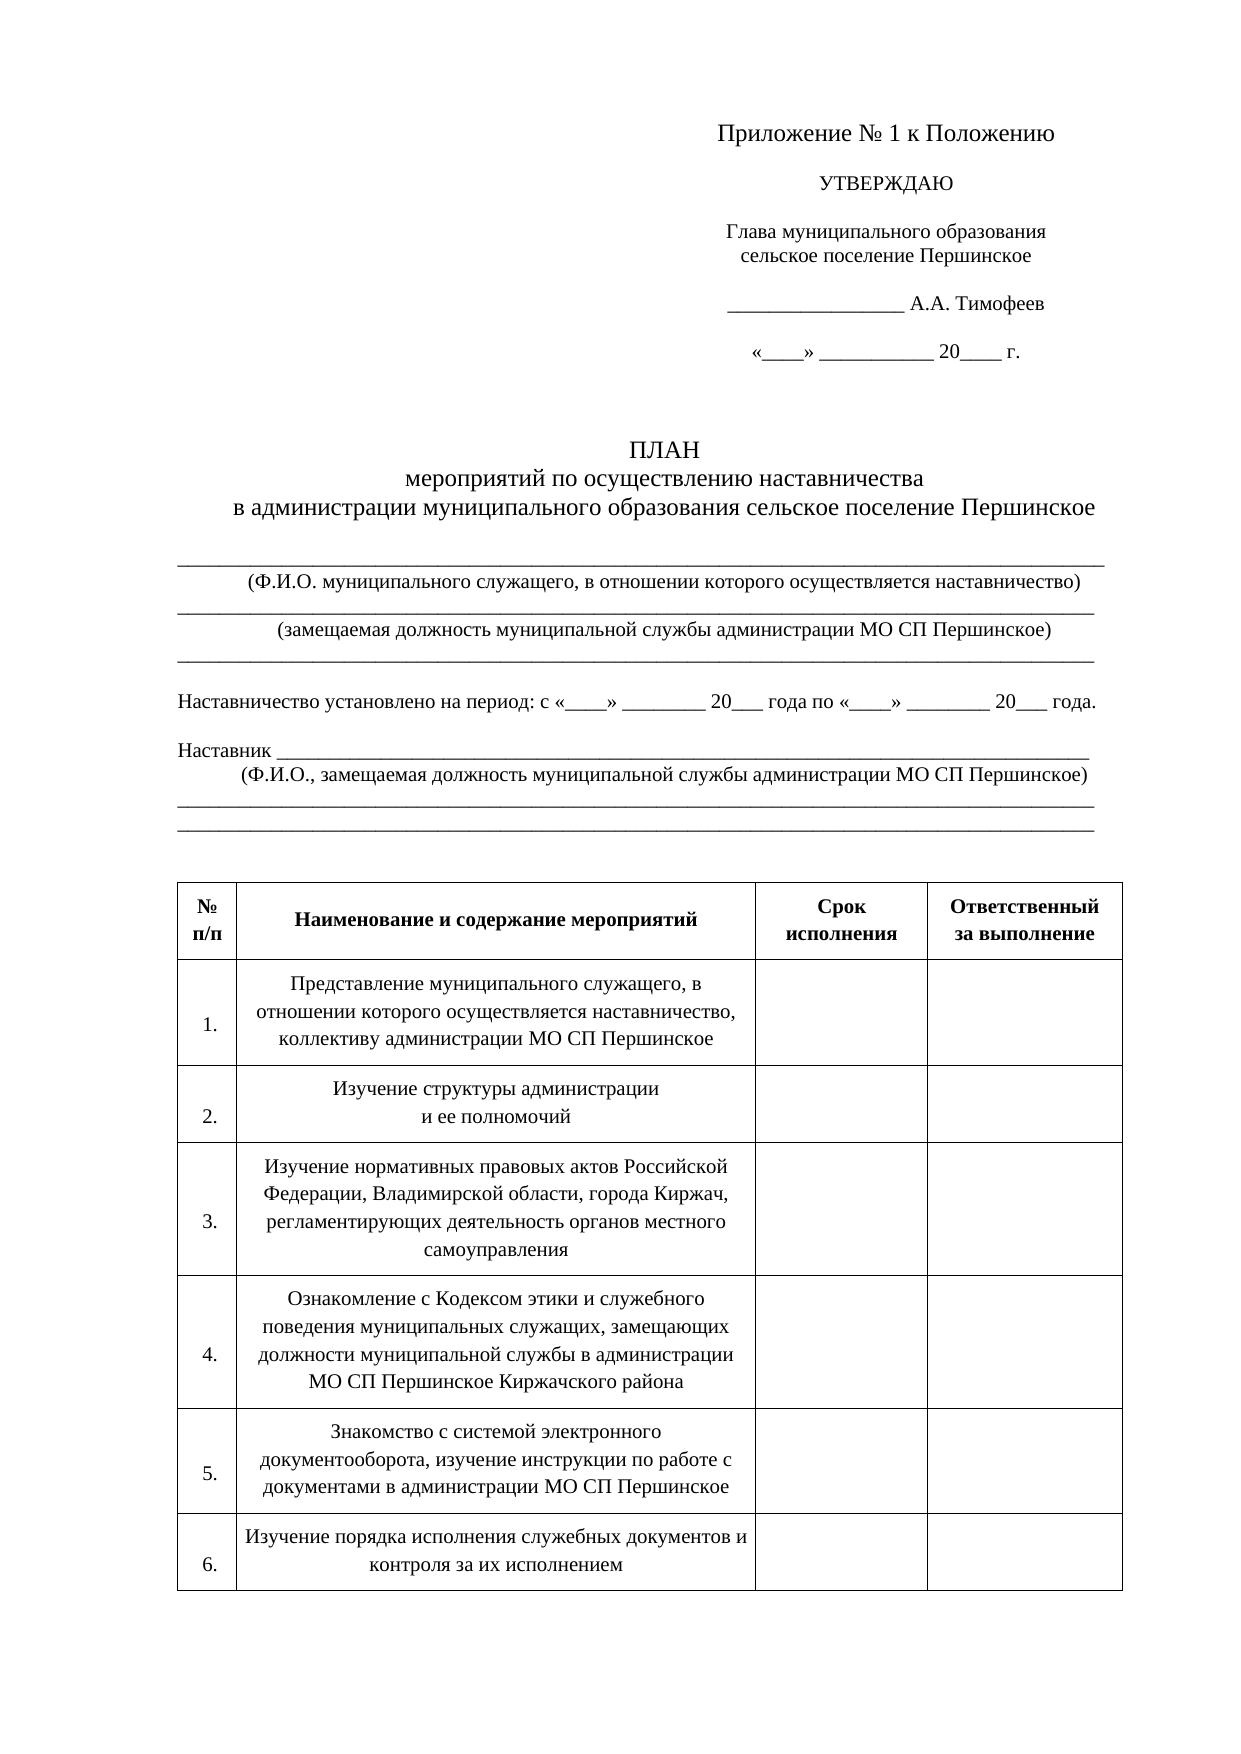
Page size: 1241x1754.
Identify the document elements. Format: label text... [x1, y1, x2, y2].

table_cell [756, 1143, 927, 1275]
table_header Наименование и содержание мероприятий [237, 883, 755, 959]
text Наставник ______________________________________________________________________________ [177, 738, 1152, 762]
table_cell [928, 1514, 1122, 1590]
table_cell [756, 1409, 927, 1512]
text сельское поселение Першинское [620, 243, 1152, 267]
table_cell [928, 1066, 1122, 1142]
text _________________________________________________________________________________________ [177, 545, 1152, 569]
text в администрации муниципального образования сельское поселение Першинское [177, 492, 1152, 521]
table_cell Ознакомление с Кодексом этики и служебного поведения муниципальных служащих, замещающих должности муниципальной службы в администрации МО СП Першинское Киржачского района [237, 1276, 755, 1407]
text Приложение № 1 к Положению [620, 118, 1152, 147]
table_cell 33. [178, 1143, 236, 1275]
text ________________________________________________________________________________________ [177, 810, 1152, 834]
table_cell [928, 960, 1122, 1064]
table_cell 11. [178, 960, 236, 1064]
table_cell Изучение порядка исполнения служебных документов и контроля за их исполнением [237, 1514, 755, 1590]
table_cell [928, 1276, 1122, 1407]
text Наставничество установлено на период: с «____» ________ 20___ года по «____» ________ 20___ года. [177, 689, 1152, 713]
text _________________ А.А. Тимофеев [620, 291, 1152, 315]
table_cell Изучение структуры администрации и ее полномочий [237, 1066, 755, 1142]
table_header Срок исполнения [756, 883, 927, 959]
table_cell 55. [178, 1409, 236, 1512]
text (замещаемая должность муниципальной службы администрации МО СП Першинское) [177, 617, 1152, 641]
table_cell Представление муниципального служащего, в отношении которого осуществляется наставничество, коллективу администрации МО СП Першинское [237, 960, 755, 1064]
table_cell Знакомство с системой электронного документооборота, изучение инструкции по работе с документами в администрации МО СП Першинское [237, 1409, 755, 1512]
table_cell [928, 1409, 1122, 1512]
text ________________________________________________________________________________________ [177, 641, 1152, 665]
table_header Ответственный за выполнение [928, 883, 1122, 959]
text ПЛАН [177, 435, 1152, 463]
text Глава муниципального образования [620, 219, 1152, 243]
table_cell [756, 1514, 927, 1590]
text (Ф.И.О. муниципального служащего, в отношении которого осуществляется наставничество) [177, 569, 1152, 593]
text ________________________________________________________________________________________ [177, 593, 1152, 617]
table_cell [928, 1143, 1122, 1275]
table_cell [756, 1276, 927, 1407]
table_cell [756, 960, 927, 1064]
text ________________________________________________________________________________________ [177, 786, 1152, 810]
table_header № п/п [178, 883, 236, 959]
table_cell Изучение нормативных правовых актов Российской Федерации, Владимирской области, города Киржач, регламентирующих деятельность органов местного самоуправления [237, 1143, 755, 1275]
table_cell 66. [178, 1514, 236, 1590]
text «____» ___________ 20____ г. [620, 339, 1152, 363]
text (Ф.И.О., замещаемая должность муниципальной службы администрации МО СП Першинское) [177, 762, 1152, 786]
text мероприятий по осуществлению наставничества [177, 463, 1152, 492]
table_cell 22. [178, 1066, 236, 1142]
table_cell [756, 1066, 927, 1142]
text УТВЕРЖДАЮ [620, 171, 1152, 195]
table_cell 44. [178, 1276, 236, 1407]
